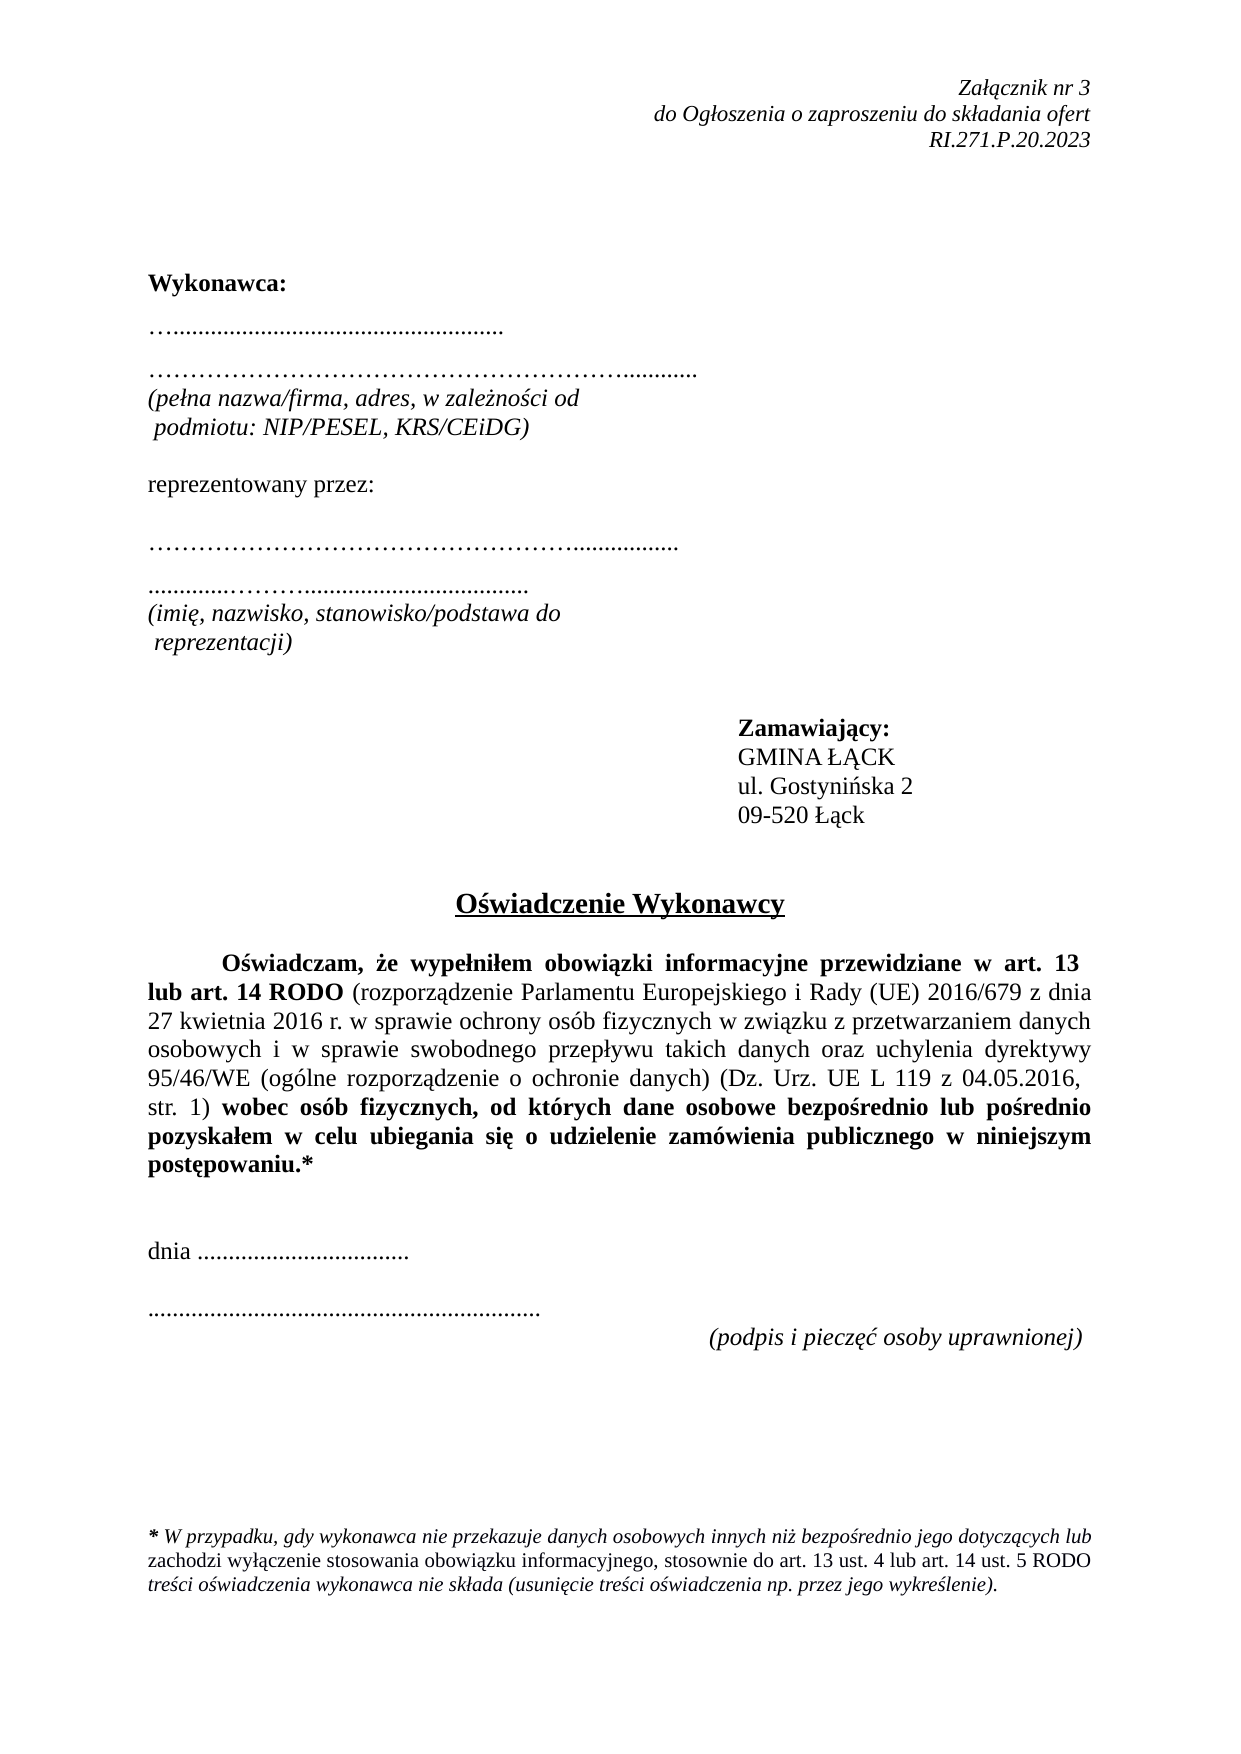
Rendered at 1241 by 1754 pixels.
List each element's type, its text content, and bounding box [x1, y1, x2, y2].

text GMINA ŁĄCK [738, 742, 1093, 771]
text 09-520 Łąck [738, 800, 1093, 828]
text reprezentacji) [148, 627, 1093, 656]
text …………………………………………………............ [148, 354, 1093, 383]
text (pełna nazwa/firma, adres, w zależności od [148, 383, 1093, 412]
text Oświadczenie Wykonawcy [148, 886, 1093, 919]
text ul. Gostynińska 2 [738, 771, 1093, 800]
text (imię, nazwisko, stanowisko/podstawa do [148, 598, 1093, 627]
text Oświadczam, że wypełniłem obowiązki informacyjne przewidziane w art. 13 lub art. 14 RODO (rozporządzenie Parlamentu Europejskiego i Rady (UE) 2016/679 z dnia 27 kwietnia 2016 r. w sprawie ochrony osób fizycznych w związku z przetwarzaniem danych osobowych i w sprawie swobodnego przepływu takich danych oraz uchylenia dyrektywy 95/46/WE (ogólne rozporządzenie o ochronie danych) (Dz. Urz. UE L 119 z 04.05.2016, str. 1) wobec osób fizycznych, od których dane osobowe bezpośrednio lub pośrednio pozyskałem w celu ubiegania się o udzielenie zamówienia publicznego w niniejszym postępowaniu.* [148, 948, 1093, 1178]
text ............................................................... [148, 1264, 1093, 1322]
text ……………………………………………................. [148, 527, 1093, 555]
text Zamawiający: [738, 713, 1093, 742]
text reprezentowany przez: [148, 469, 1093, 498]
text dnia .................................. [148, 1236, 1093, 1264]
text Wykonawca: [148, 268, 1093, 297]
text …..................................................... [148, 311, 1093, 340]
text .............……….................................... [148, 570, 1093, 598]
text * W przypadku, gdy wykonawca nie przekazuje danych osobowych innych niż bezpośrednio jego dotyczących lub zachodzi wyłączenie stosowania obowiązku informacyjnego, stosownie do art. 13 ust. 4 lub art. 14 ust. 5 RODO treści oświadczenia wykonawca nie składa (usunięcie treści oświadczenia np. przez jego wykreślenie). [148, 1524, 1093, 1596]
text (podpis i pieczęć osoby uprawnionej) [148, 1322, 1093, 1351]
text podmiotu: NIP/PESEL, KRS/CEiDG) [148, 412, 1093, 440]
